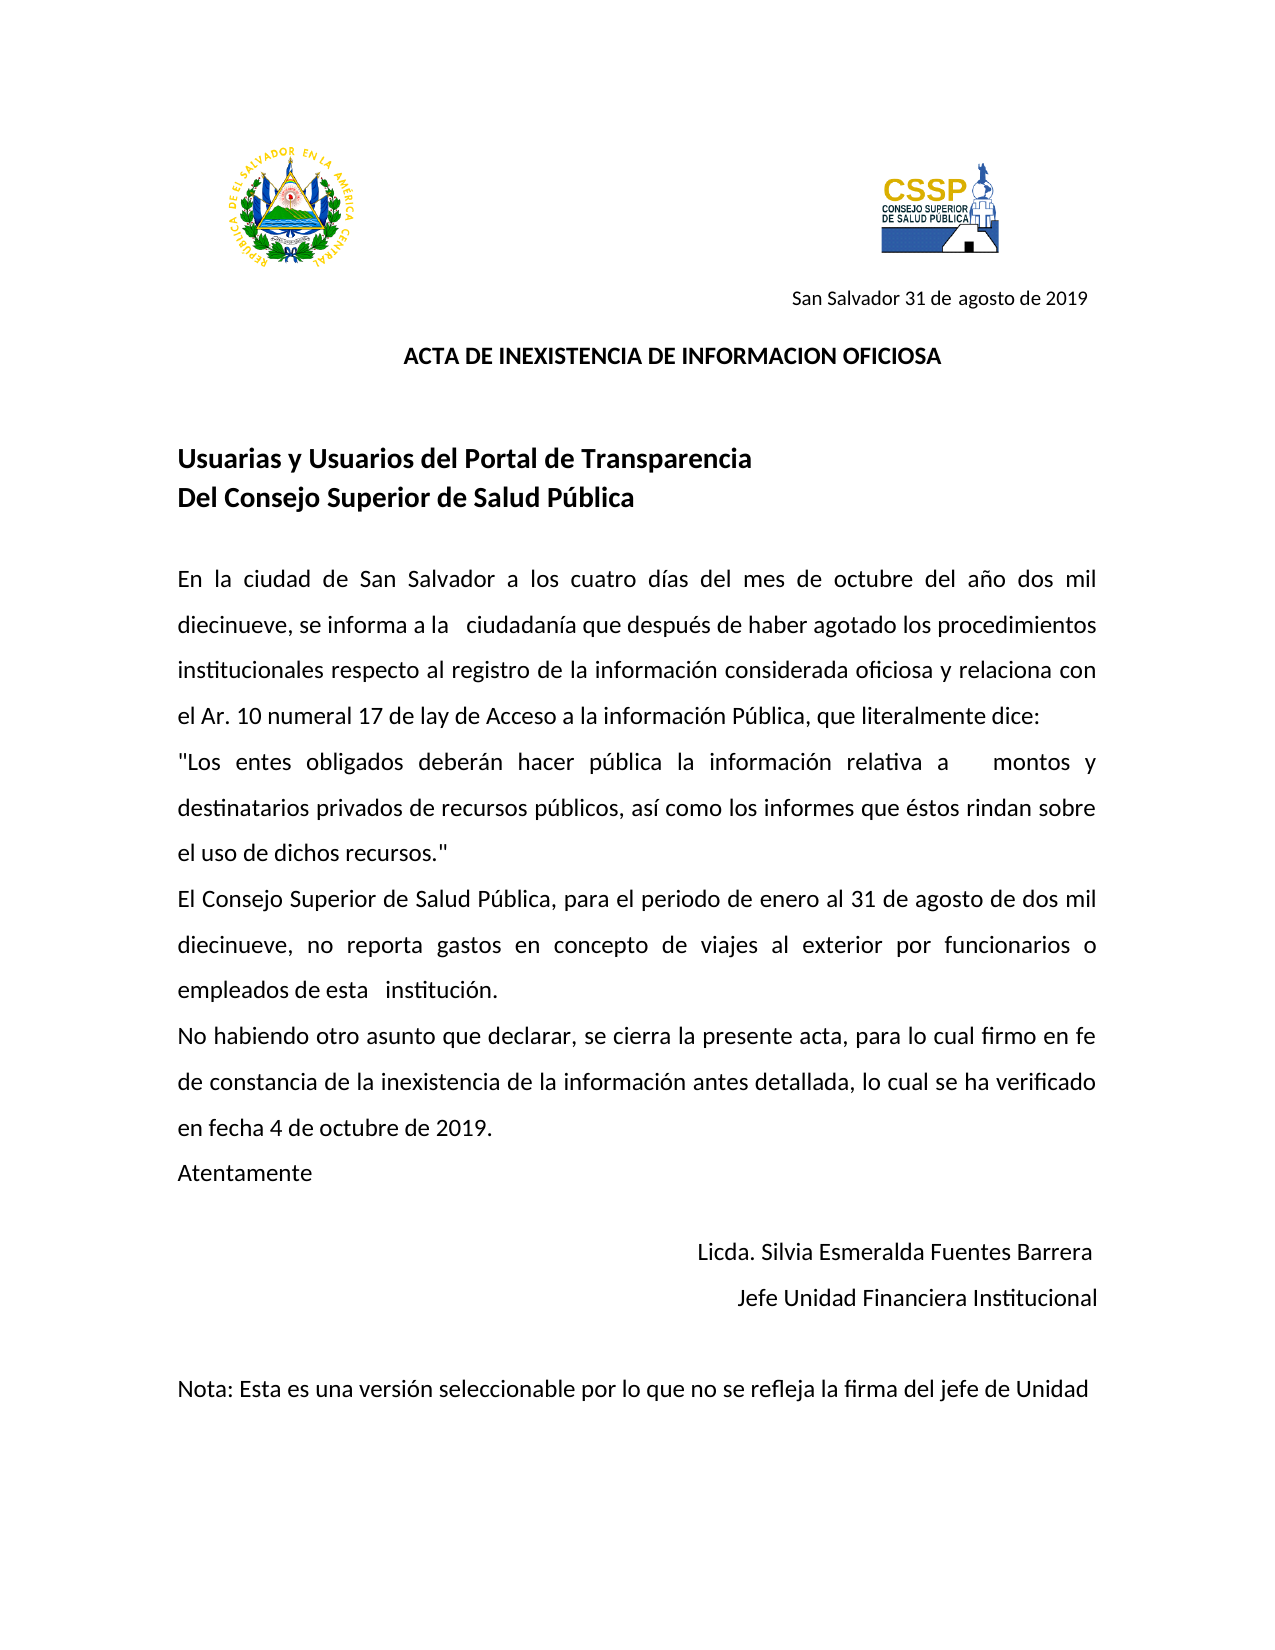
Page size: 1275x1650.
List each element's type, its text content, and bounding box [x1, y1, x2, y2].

text Atentamente [177, 1158, 1098, 1188]
picture [228, 147, 354, 267]
text Licda. Silvia Esmeralda Fuentes Barrera [177, 1236, 1098, 1267]
text Usuarias y Usuarios del Portal de Transparencia [177, 441, 1098, 476]
text ACTA DE INEXISTENCIA DE INFORMACION OFICIOSA [177, 340, 1098, 371]
text Nota: Esta es una versión seleccionable por lo que no se refleja la firma del jefe de Unidad [177, 1373, 1098, 1404]
text En la ciudad de San Salvador a los cuatro días del mes de octubre del año dos mil diecinueve, se informa a la ciudadanía que después de haber agotado los procedimientos institucionales respecto al registro de la información considerada oficiosa y relaciona con el Ar. 10 numeral 17 de lay de Acceso a la información Pública, que literalmente dice: [177, 563, 1098, 731]
text "Los entes obligados deberán hacer pública la información relativa a montos y destinatarios privados de recursos públicos, así como los informes que éstos rindan sobre el uso de dichos recursos." [177, 746, 1098, 868]
text Jefe Unidad Financiera Institucional [177, 1282, 1098, 1312]
text El Consejo Superior de Salud Pública, para el periodo de enero al 31 de agosto de dos mil diecinueve, no reporta gastos en concepto de viajes al exterior por funcionarios o empleados de esta institución. [177, 883, 1098, 1005]
picture [881, 149, 999, 267]
text San Salvador 31 de agosto de 2019 [177, 285, 1098, 311]
text No habiendo otro asunto que declarar, se cierra la presente acta, para lo cual firmo en fe de constancia de la inexistencia de la información antes detallada, lo cual se ha verificado en fecha 4 de octubre de 2019. [177, 1020, 1098, 1142]
text Del Consejo Superior de Salud Pública [177, 479, 1098, 514]
